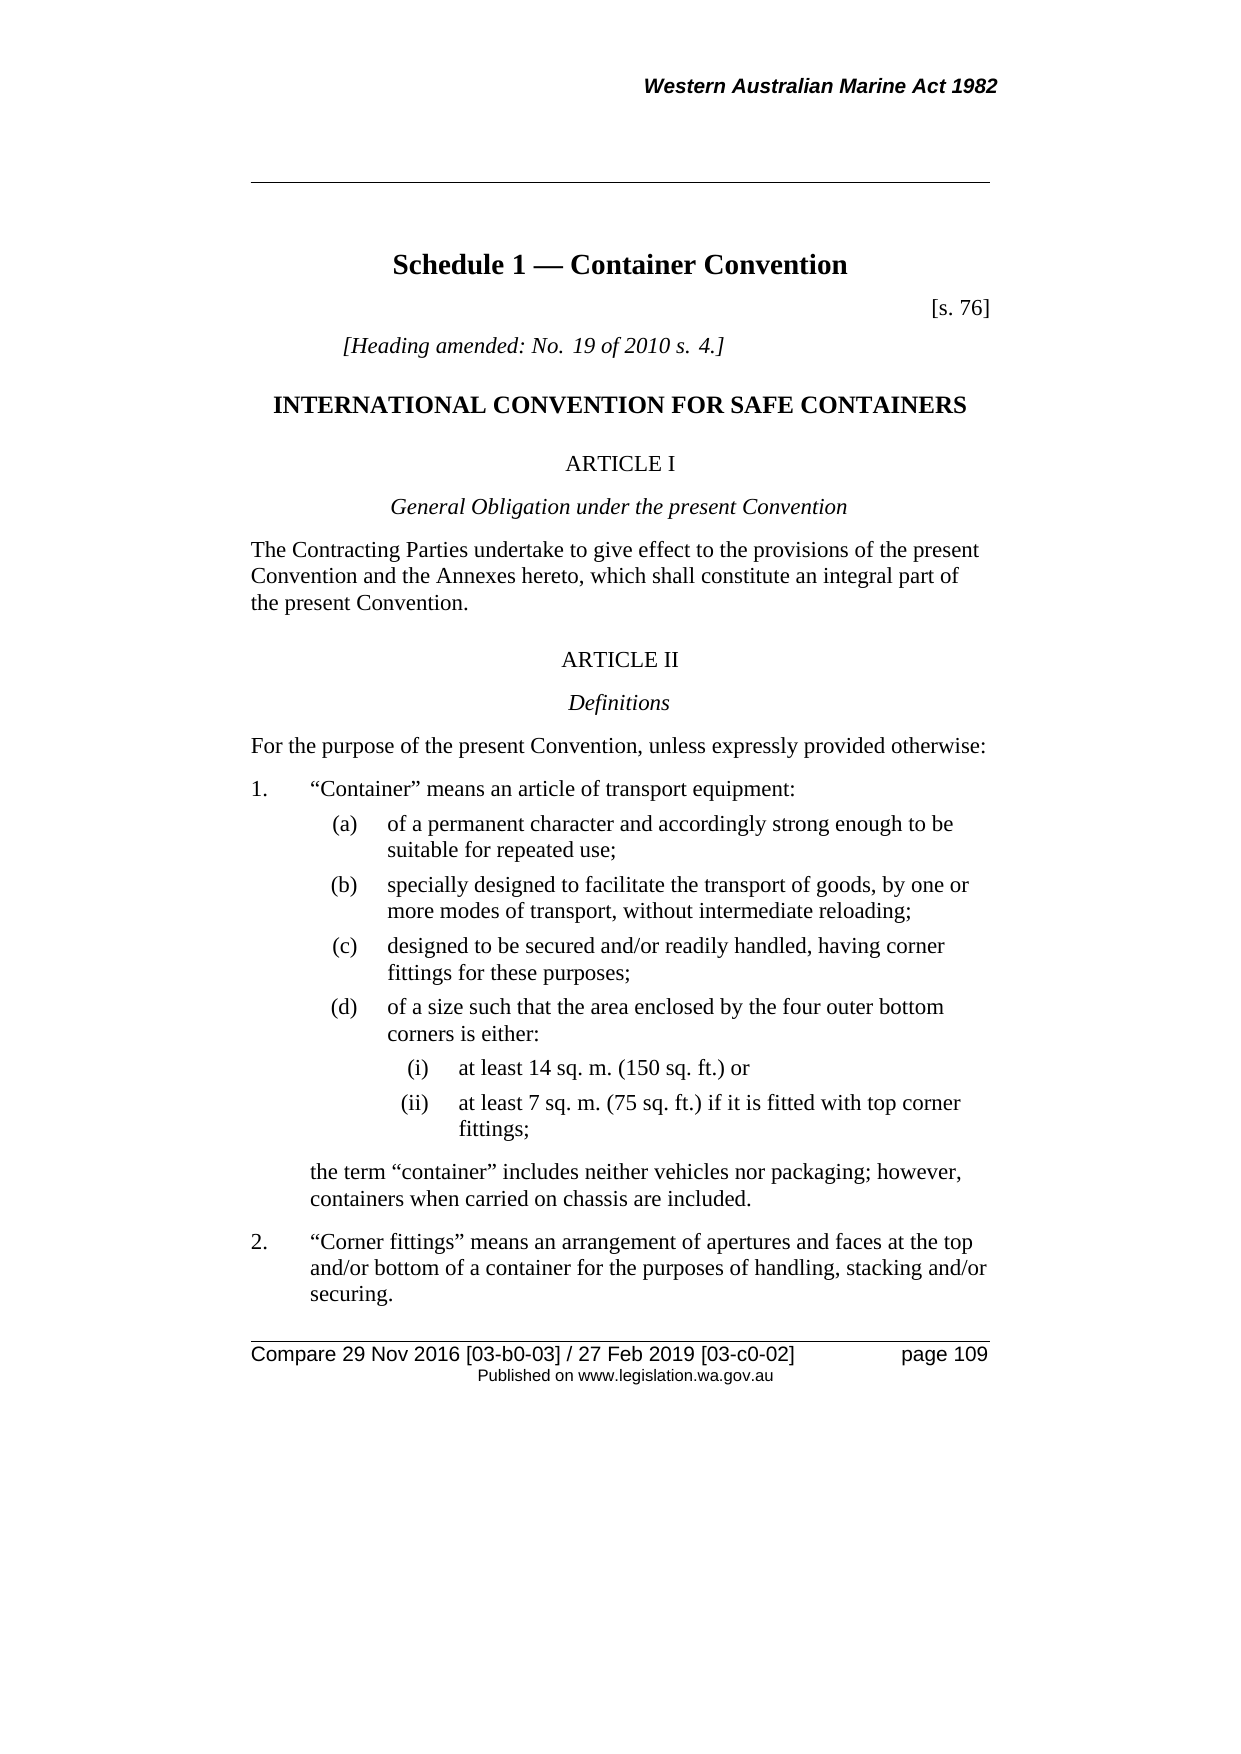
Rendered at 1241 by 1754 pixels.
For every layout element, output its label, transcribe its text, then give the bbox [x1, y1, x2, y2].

text (c) designed to be secured and/or readily handled, having corner fittings for these purposes; [251, 932, 990, 985]
text [s. 76] [251, 293, 990, 320]
text the term “container” includes neither vehicles nor packaging; however, containers when carried on chassis are included. [251, 1158, 990, 1211]
text For the purpose of the present Convention, unless expressly provided otherwise: [251, 732, 990, 759]
text INTERNATIONAL CONVENTION FOR SAFE CONTAINERS [251, 390, 990, 419]
text (ii) at least 7 sq. m. (75 sq. ft.) if it is fitted with top corner fittings; [251, 1089, 990, 1142]
subtitle ARTICLE II [251, 646, 990, 673]
subtitle Schedule 1 — Container Convention [251, 247, 990, 281]
text 1. “Container” means an article of transport equipment: [251, 775, 990, 802]
text (b) specially designed to facilitate the transport of goods, by one or more modes of transport, without intermediate reloading; [251, 871, 990, 924]
subtitle [Heading amended: No. 19 of 2010 s. 4.] [251, 332, 990, 359]
subtitle ARTICLE I [251, 450, 990, 476]
text (a) of a permanent character and accordingly strong enough to be suitable for repeated use; [251, 810, 990, 863]
text (d) of a size such that the area enclosed by the four outer bottom corners is either: [251, 993, 990, 1046]
text 2. “Corner fittings” means an arrangement of apertures and faces at the top and/or bottom of a container for the purposes of handling, stacking and/or securing. [251, 1228, 990, 1307]
text The Contracting Parties undertake to give effect to the provisions of the present Convention and the Annexes hereto, which shall constitute an integral part of the present Convention. [251, 536, 990, 615]
subtitle Definitions [251, 689, 990, 716]
subtitle General Obligation under the present Convention [251, 493, 990, 519]
text (i) at least 14 sq. m. (150 sq. ft.) or [251, 1054, 990, 1081]
